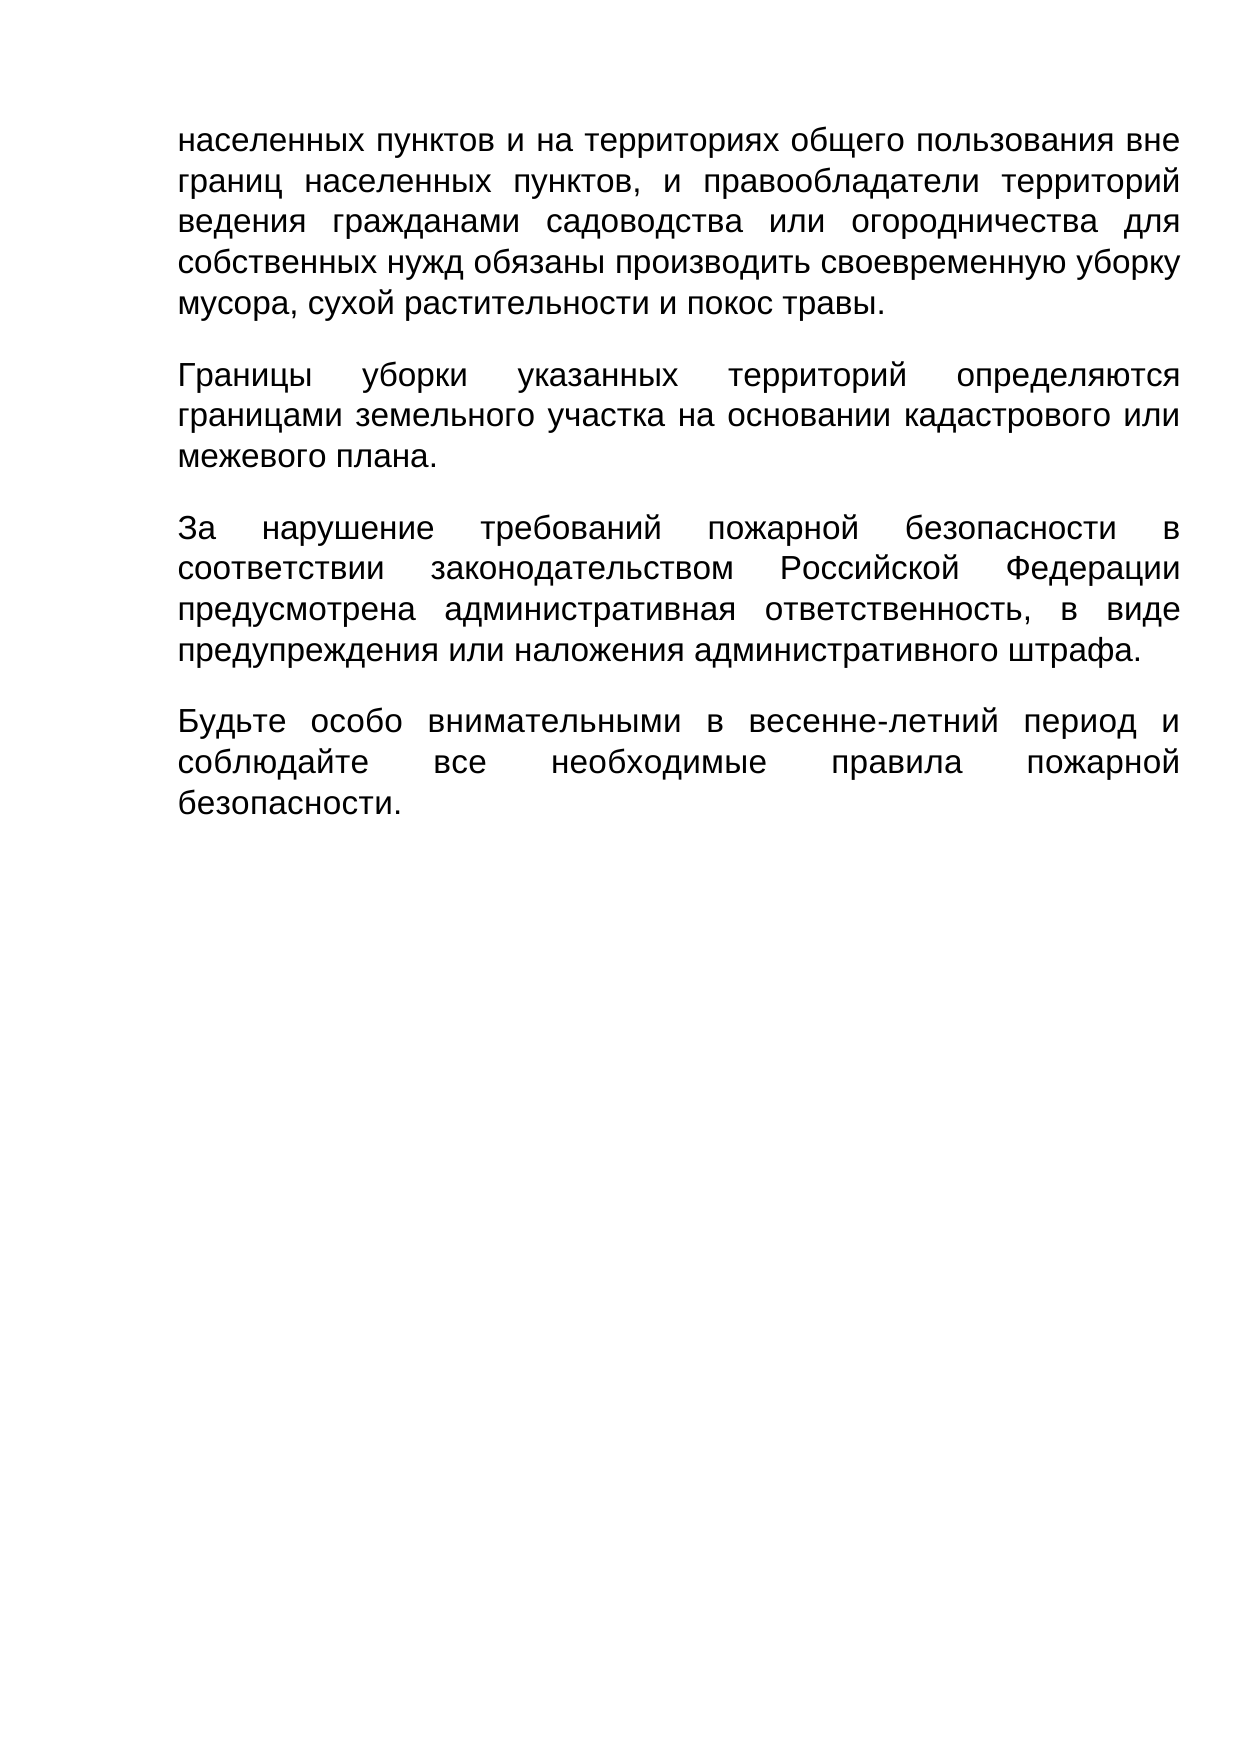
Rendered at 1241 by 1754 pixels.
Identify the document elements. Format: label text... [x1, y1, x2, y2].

text За нарушение требований пожарной безопасности в соответствии законодательством Российской Федерации предусмотрена административная ответственность, в виде предупреждения или наложения административного штрафа. [177, 506, 1181, 668]
text Будьте особо внимательными в весенне-летний период и соблюдайте все необходимые правила пожарной безопасности. [177, 699, 1181, 821]
text Границы уборки указанных территорий определяются границами земельного участка на основании кадастрового или межевого плана. [177, 352, 1181, 474]
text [177, 118, 1181, 321]
